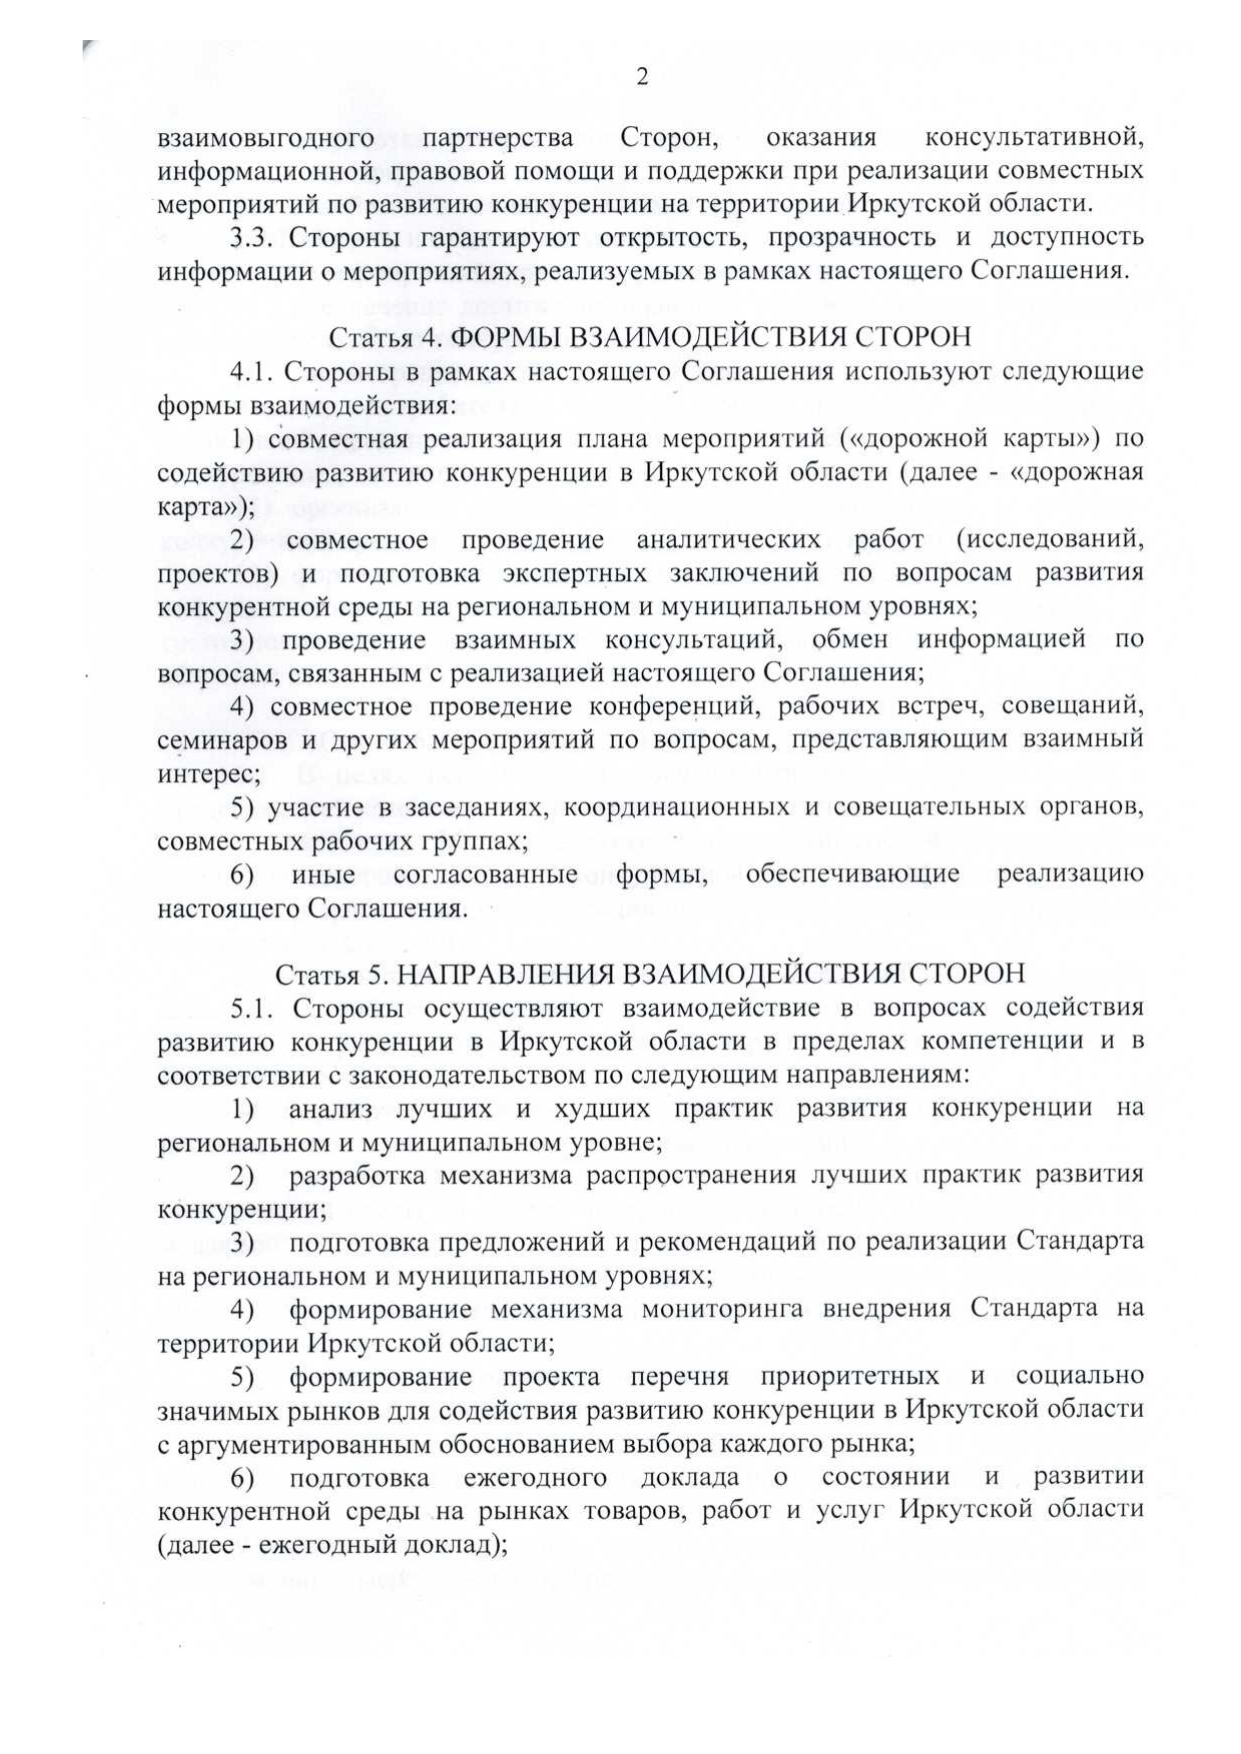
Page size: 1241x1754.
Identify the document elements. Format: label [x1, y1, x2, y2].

picture [82, 40, 1198, 1660]
